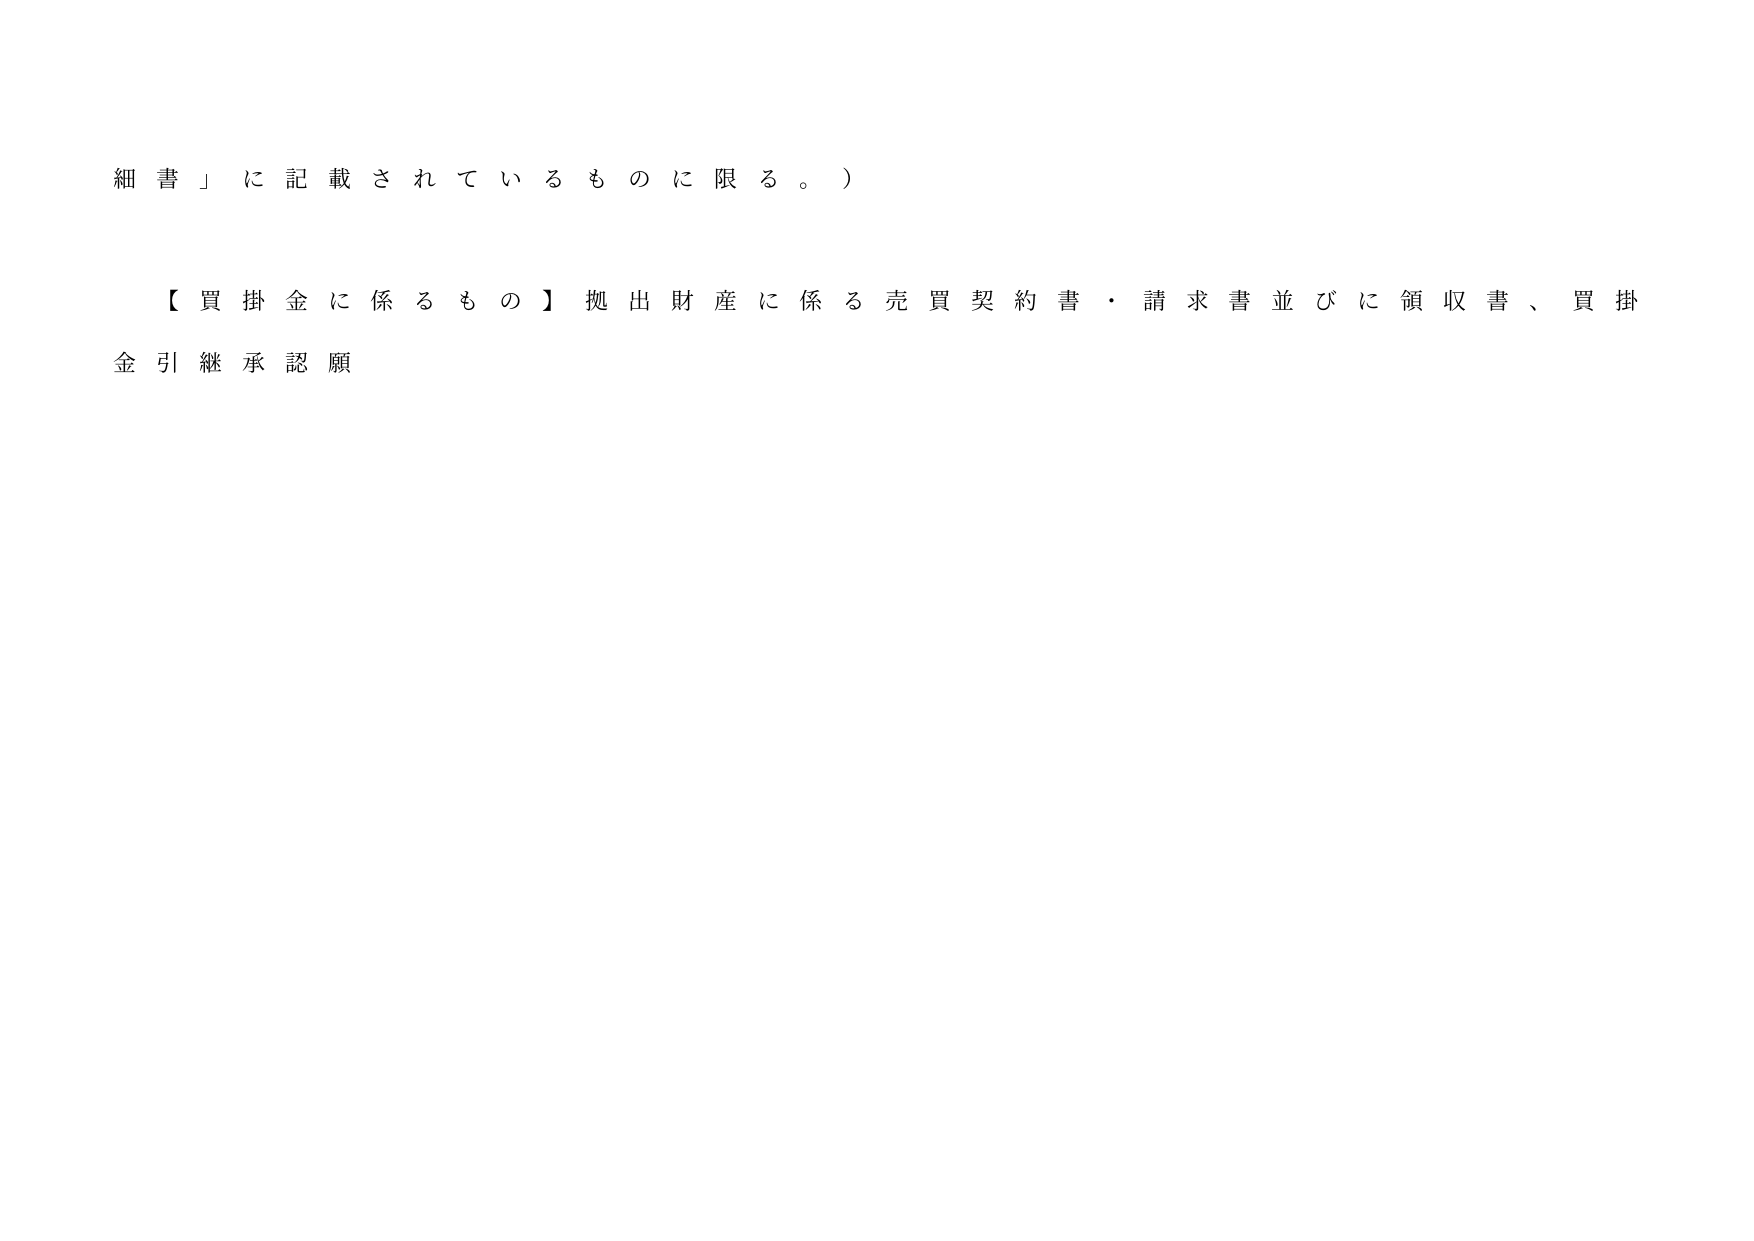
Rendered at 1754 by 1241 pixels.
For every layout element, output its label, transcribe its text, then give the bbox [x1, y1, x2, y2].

text 【買掛金に係るもの】拠出財産に係る売買契約書・請求書並びに領収書、買掛金引継承認願 [113, 269, 1658, 392]
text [113, 147, 1658, 208]
